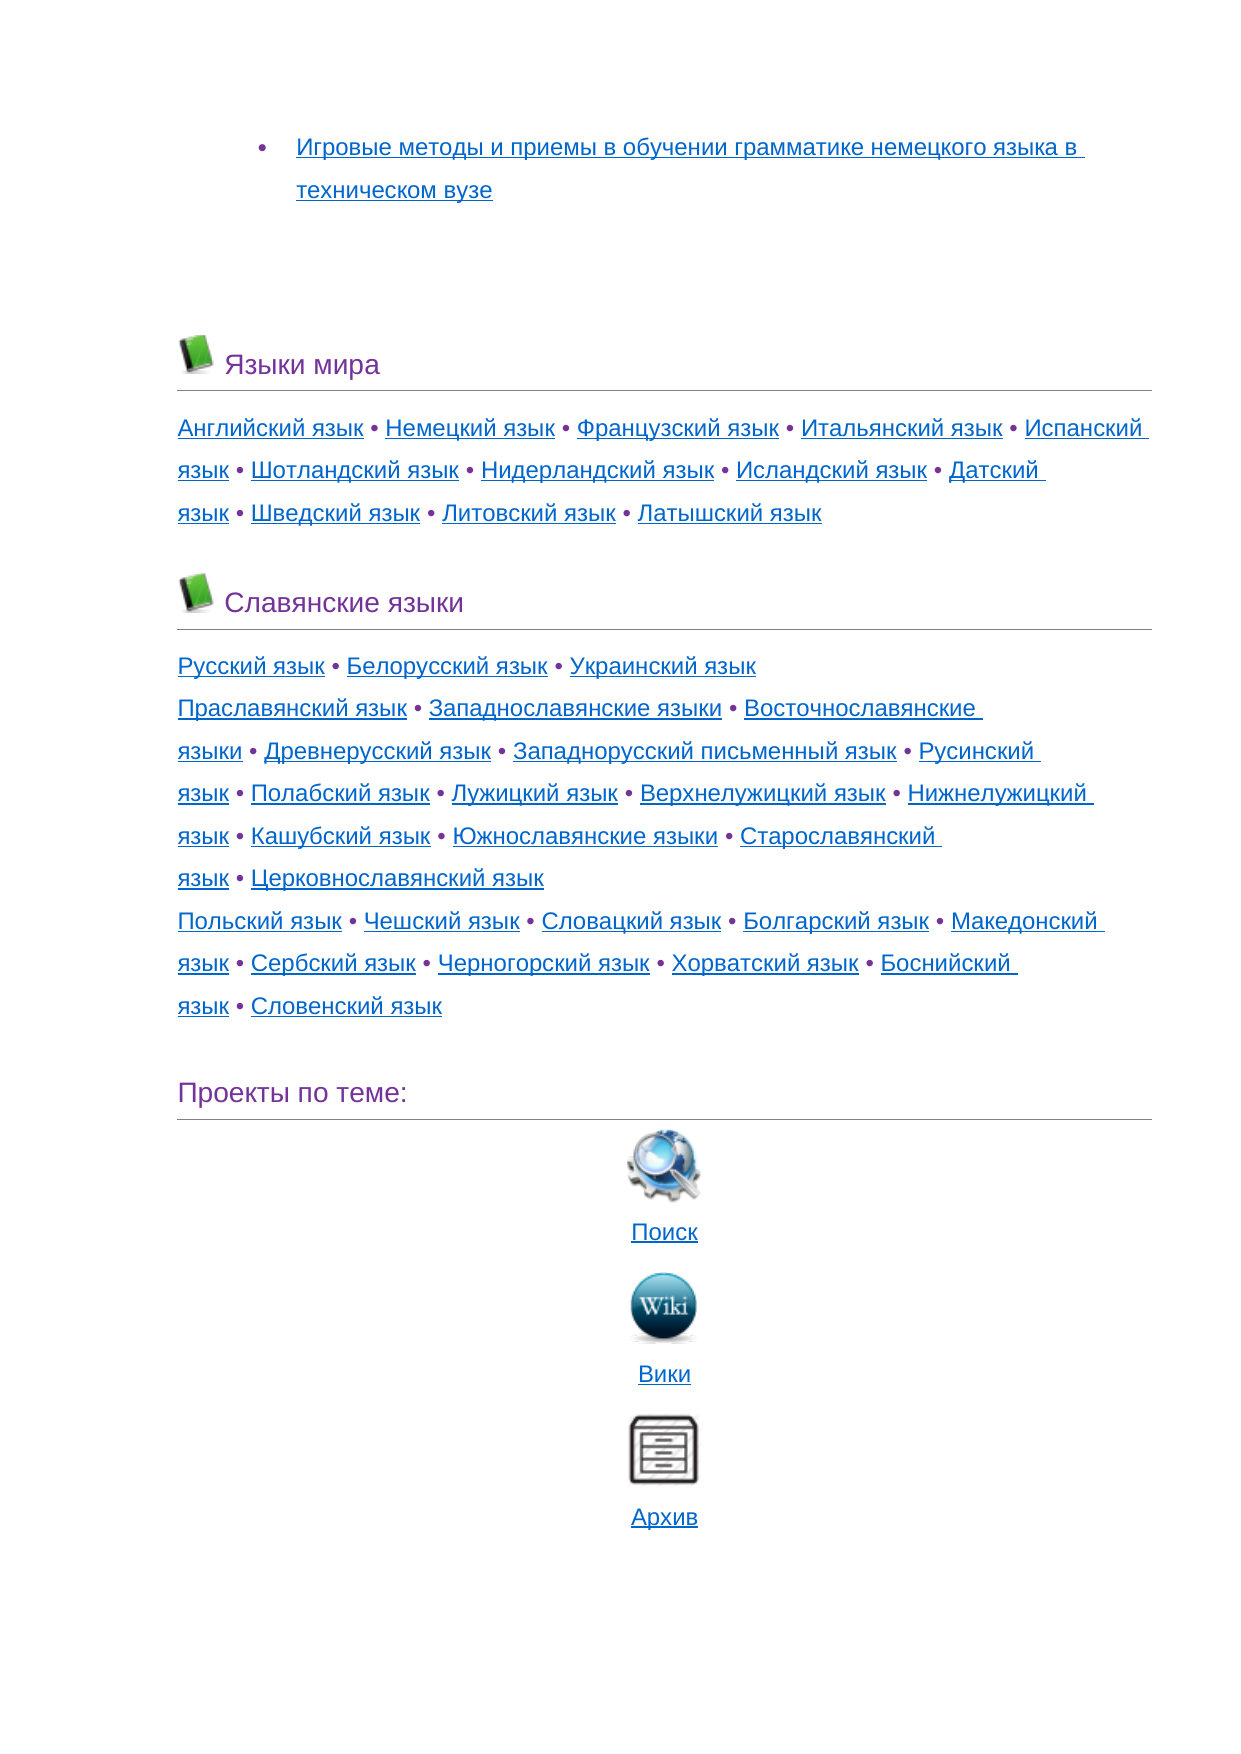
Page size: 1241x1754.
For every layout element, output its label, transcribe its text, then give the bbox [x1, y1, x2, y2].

picture [627, 1127, 702, 1203]
text Русский язык • Белорусский язык • Украинский язык [177, 637, 1152, 679]
text Английский язык • Немецкий язык • Французский язык • Итальянский язык • Испанский язык • Шотландский язык • Нидерландский язык • Исландский язык • Датский язык • Шведский язык • Литовский язык • Латышский язык [177, 399, 1152, 526]
text Праславянский язык • Западнославянские языки • Восточнославянские языки • Древнерусский язык • Западнорусский письменный язык • Русинский язык • Полабский язык • Лужицкий язык • Верхнелужицкий язык • Нижнелужицкий язык • Кашубский язык • Южнославянские языки • Старославянский язык • Церковнославянский язык [177, 679, 1152, 892]
text Языки мира [177, 335, 1152, 390]
picture [177, 335, 217, 374]
text Проекты по теме: [177, 1066, 1152, 1119]
list Игровые методы и приемы в обучении грамматике немецкого языка в техническом вузе [258, 118, 1152, 203]
text Славянские языки [177, 573, 1152, 629]
text Архив [177, 1412, 1152, 1530]
text Поиск [177, 1127, 1152, 1245]
picture [627, 1412, 702, 1488]
picture [627, 1270, 702, 1345]
picture [177, 573, 217, 613]
text Вики [177, 1270, 1152, 1387]
text Польский язык • Чешский язык • Словацкий язык • Болгарский язык • Македонский язык • Сербский язык • Черногорский язык • Хорватский язык • Боснийский язык • Словенский язык [177, 892, 1152, 1019]
